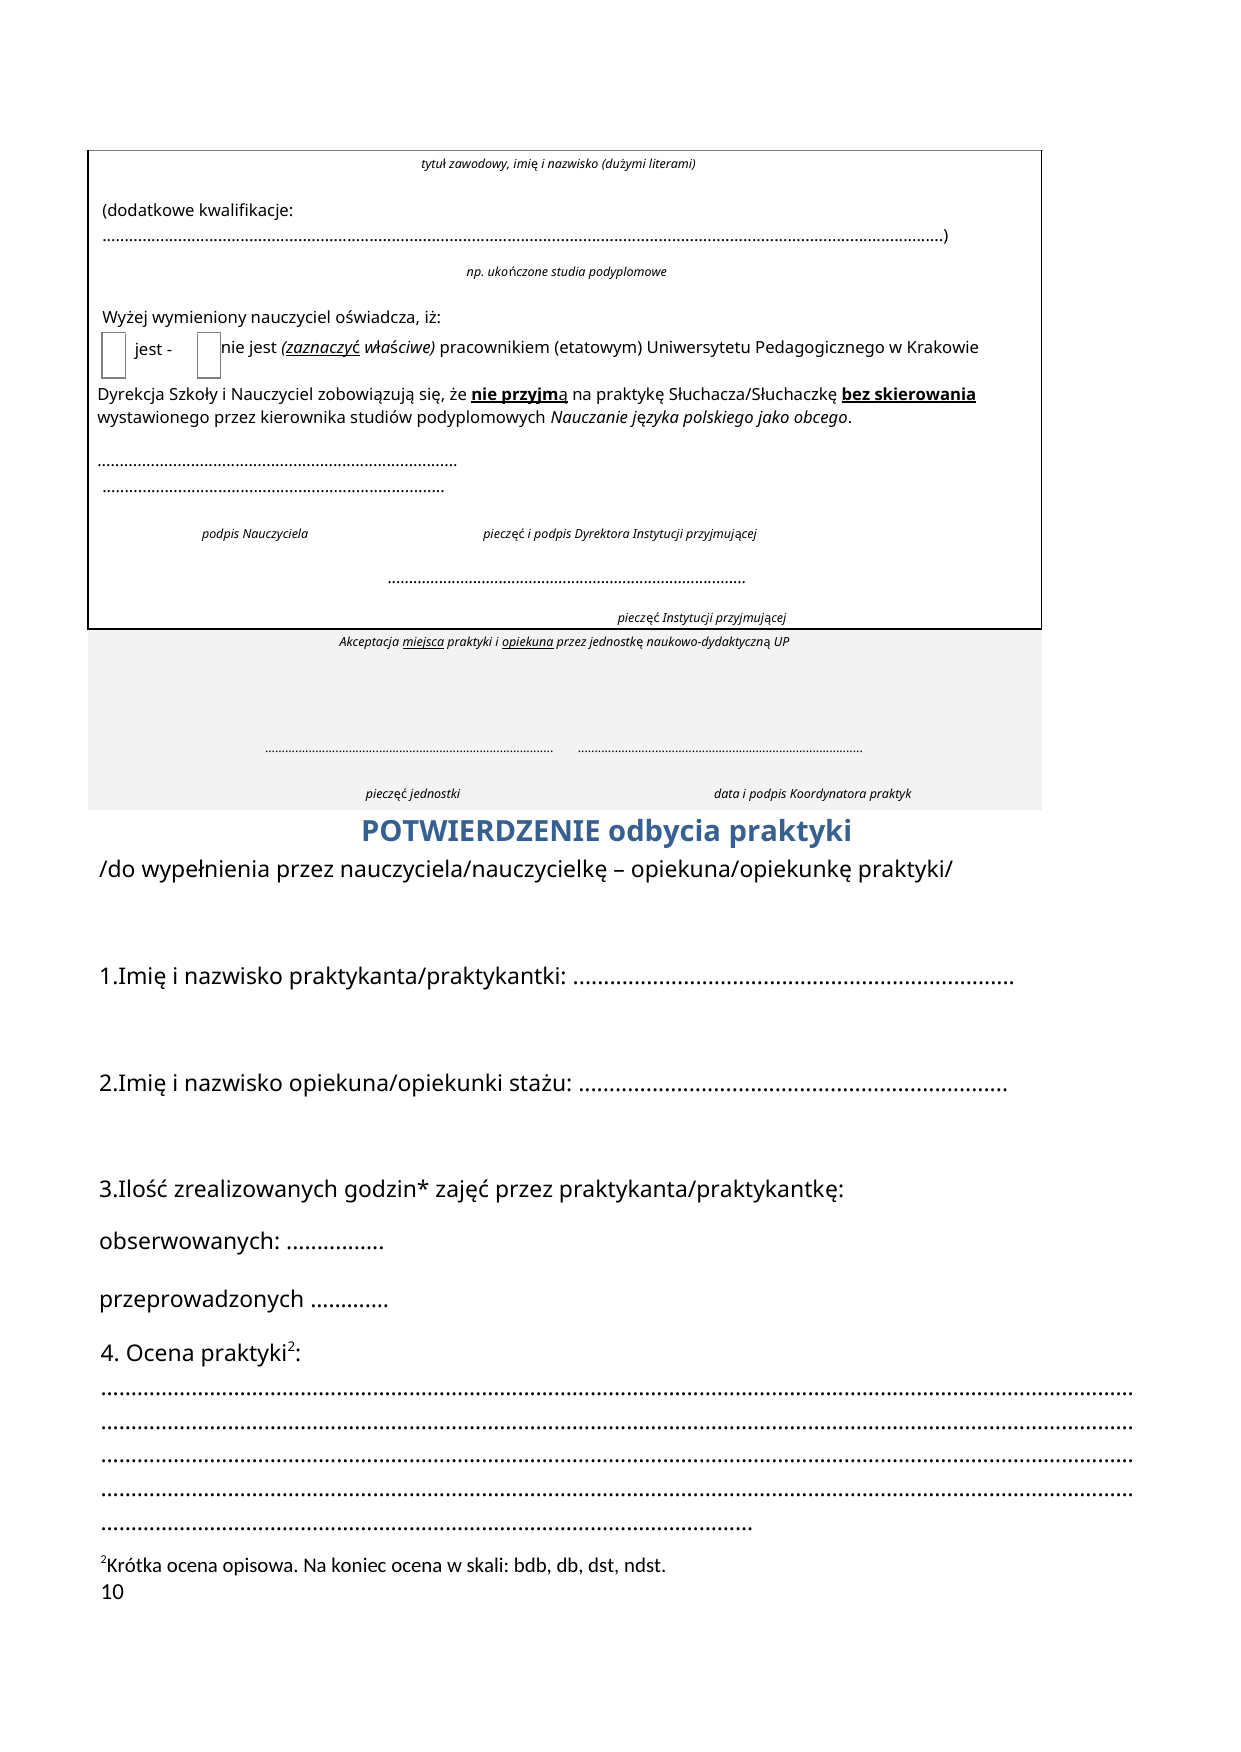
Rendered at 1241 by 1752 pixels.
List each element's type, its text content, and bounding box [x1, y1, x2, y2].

text /do wypełnienia przez nauczyciela/nauczycielkę – opiekuna/opiekunkę praktyki/ [99, 853, 1093, 884]
text 2.Imię i nazwisko opiekuna/opiekunki stażu: ...................................................................... [99, 1066, 1093, 1098]
text 3.Ilość zrealizowanych godzin* zajęć przez praktykanta/praktykantkę: [99, 1173, 1093, 1204]
table_cell tytuł zawodowy, imię i nazwisko (dużymi literami) (dodatkowe kwalifikacje: .............................................................................................................................................................................................) np. ukończone studia podyplomowe Wyżej wymieniony nauczyciel oświadcza, iż: nie jest (zaznaczyć właściwe) pracownikiem (etatowym) Uniwersytetu Pedagogicznego w Krakowie Dyrekcja Szkoły i Nauczyciel zobowiązują się, że nie przyjmą na praktykę Słuchacza/Słuchaczkę bez skierowania wystawionego przez kierownika studiów podyplomowych Nauczanie języka polskiego jako obcego. ................................................................................. ............................................................................. podpis Nauczyciela pieczęć i podpis Dyrektora Instytucji przyjmującej .................................................................................... pieczęć Instytucji przyjmującej [89, 151, 1041, 628]
text 4. Ocena praktyki: ……………………………………………………………………………………………………………………………………………………………………………………………………………………………………………………………………………………………………………………………………………………………………………………………………………………………………………………………………………………………………………………………………………………………………………………………………………………………………………………………………………………………………………………………… [100, 1337, 1137, 1537]
text POTWIERDZENIE odbycia praktyki [361, 810, 1137, 849]
table_cell Akceptacja miejsca praktyki i opiekuna przez jednostkę naukowo-dydaktyczną UP ...................................................................................... ..................................................................................... pieczęć jednostki data i podpis Koordynatora praktyk [88, 630, 1042, 810]
text obserwowanych: ................ [99, 1224, 1093, 1256]
text przeprowadzonych …………. [99, 1283, 1093, 1314]
text 1.Imię i nazwisko praktykanta/praktykantki: ........................................................................ [99, 959, 1093, 991]
